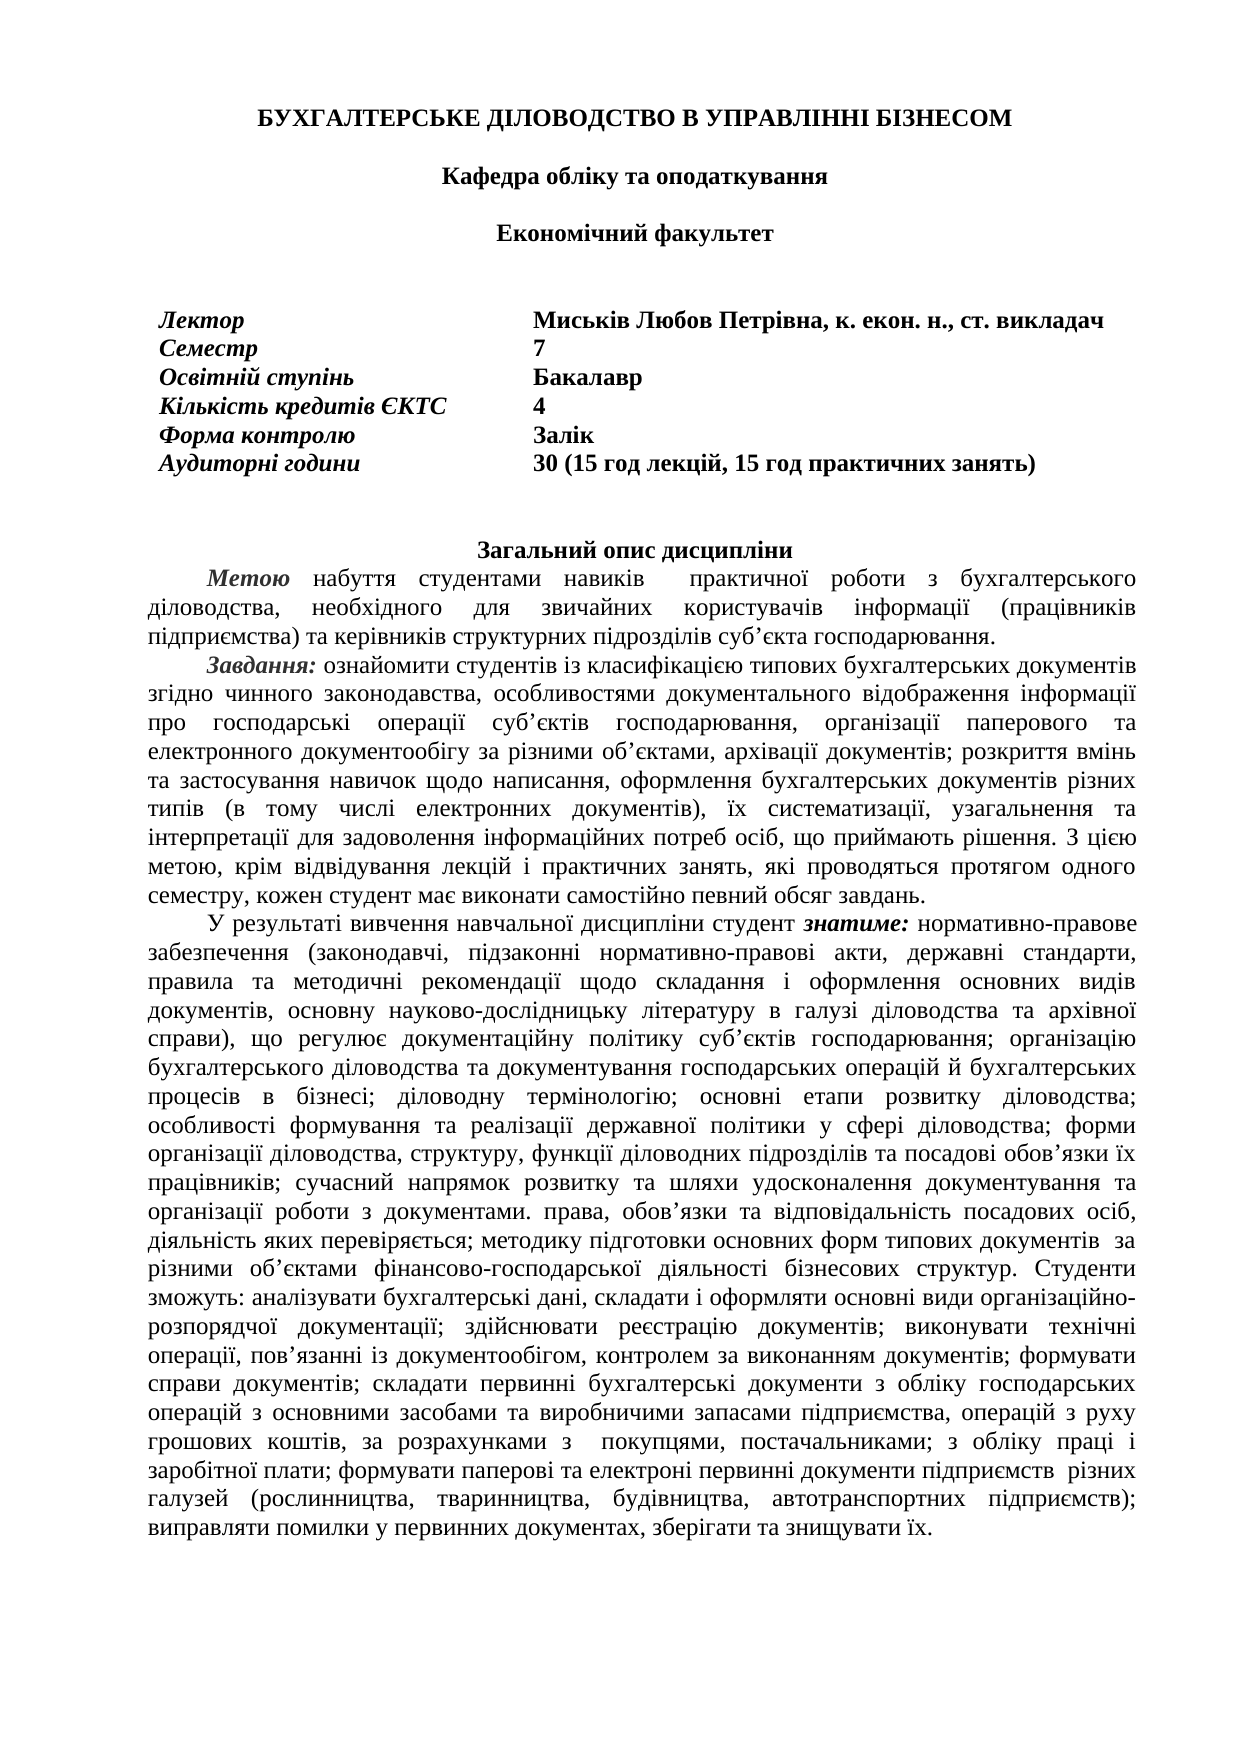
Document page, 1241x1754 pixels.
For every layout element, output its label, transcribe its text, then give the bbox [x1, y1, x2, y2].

table_cell 30 (15 год лекцій, 15 год практичних занять) [522, 449, 1122, 477]
table_cell Освітній ступінь [148, 362, 522, 391]
text БУХГАЛТЕРСЬКЕ ДІЛОВОДСТВО В УПРАВЛІННІ БІЗНЕСОМ [148, 103, 1122, 132]
table_cell Бакалавр [522, 362, 1122, 391]
table_header Миськів Любов Петрівна, к. екон. н., ст. викладач [522, 305, 1122, 333]
table_cell Залік [522, 420, 1122, 448]
table_cell Форма контролю [148, 420, 522, 448]
table_header Лектор [148, 305, 522, 333]
text Загальний опис дисципліни [148, 535, 1122, 563]
table_cell Семестр [148, 334, 522, 362]
table_cell Кількість кредитів ЄКТС [148, 391, 522, 420]
table_cell 4 [522, 391, 1122, 420]
table_cell Аудиторні години [148, 449, 522, 477]
text Кафедра обліку та оподаткування [148, 161, 1122, 190]
table_cell 7 [522, 334, 1122, 362]
text У результаті вивчення навчальної дисципліни студент знатиме: нормативно-правове забезпечення (законодавчі, підзаконні нормативно-правові акти, державні стандарти, правила та методичні рекомендації щодо складання і оформлення основних видів документів, основну науково-дослідницьку літературу в галузі діловодства та архівної справи), що регулює документаційну політику суб’єктів господарювання; організацію бухгалтерського діловодства та документування господарських операцій й бухгалтерських процесів в бізнесі; діловодну термінологію; основні етапи розвитку діловодства; особливості формування та реалізації державної політики у сфері діловодства; форми організації діловодства, структуру, функції діловодних підрозділів та посадові обов’язки їх працівників; сучасний напрямок розвитку та шляхи удосконалення документування та організації роботи з документами. права, обов’язки та відповідальність посадових осіб, діяльність яких перевіряється; методику підготовки основних форм типових документів за різними об’єктами фінансово-господарської діяльності бізнесових структур. Студенти зможуть: аналізувати бухгалтерські дані, складати і оформляти основні види організаційно-розпорядчої документації; здійснювати реєстрацію документів; виконувати технічні операції, пов’язанні із документообігом, контролем за виконанням документів; формувати справи документів; складати первинні бухгалтерські документи з обліку господарських операцій з основними засобами та виробничими запасами підприємства, операцій з руху грошових коштів, за розрахунками з покупцями, постачальниками; з обліку праці і заробітної плати; формувати паперові та електроні первинні документи підприємств різних галузей (рослинництва, тваринництва, будівництва, автотранспортних підприємств); виправляти помилки у первинних документах, зберігати та знищувати їх. [148, 908, 1137, 1541]
text Метою набуття студентами навиків практичної роботи з бухгалтерського діловодства, необхідного для звичайних користувачів інформації (працівників підприємства) та керівників структурних підрозділів суб’єкта господарювання. [148, 563, 1137, 650]
text Економічний факультет [148, 218, 1122, 247]
text Завдання: ознайомити студентів із класифікацією типових бухгалтерських документів згідно чинного законодавства, особливостями документального відображення інформації про господарські операції суб’єктів господарювання, організації паперового та електронного документообігу за різними об’єктами, архівації документів; розкриття вмінь та застосування навичок щодо написання, оформлення бухгалтерських документів різних типів (в тому числі електронних документів), їх систематизації, узагальнення та інтерпретації для задоволення інформаційних потреб осіб, що приймають рішення. З цією метою, крім відвідування лекцій і практичних занять, які проводяться протягом одного семестру, кожен студент має виконати самостійно певний обсяг завдань. [148, 650, 1137, 908]
